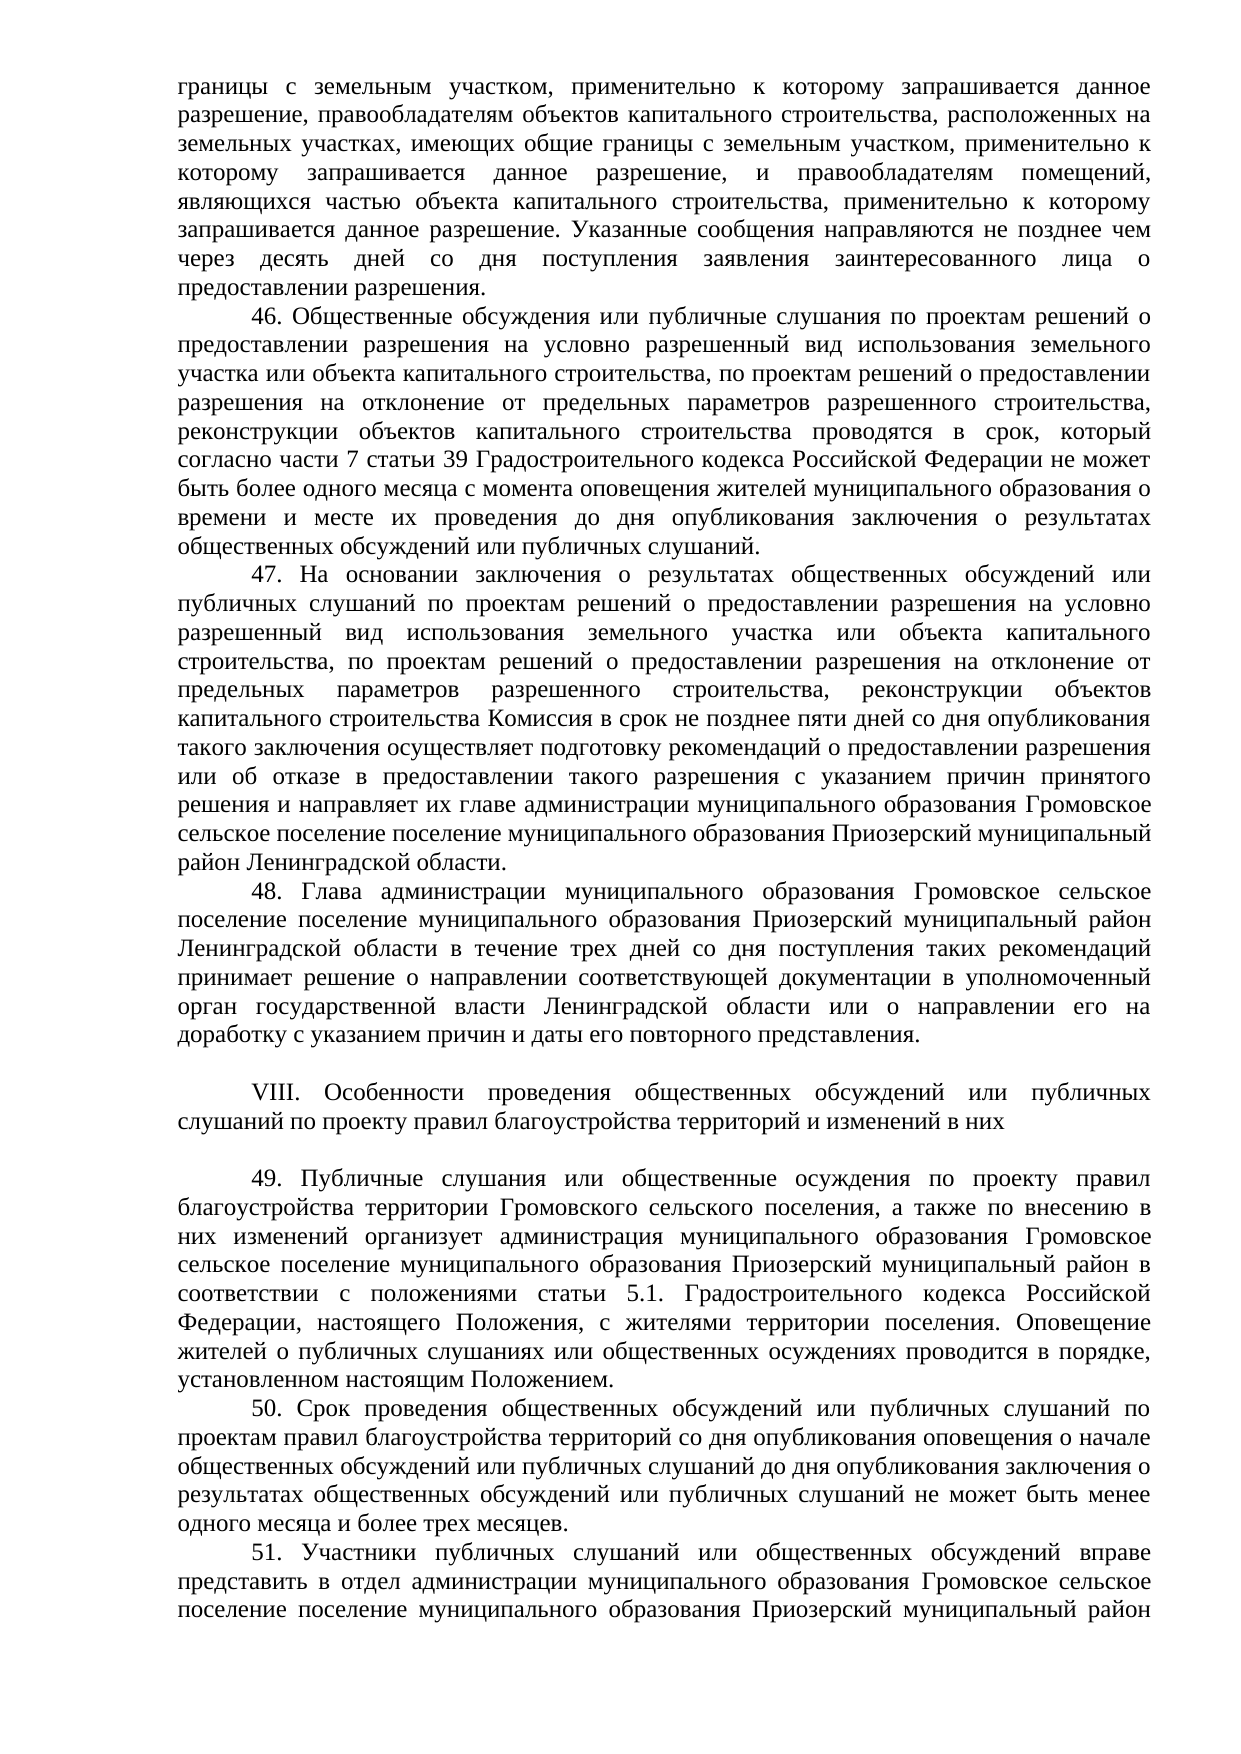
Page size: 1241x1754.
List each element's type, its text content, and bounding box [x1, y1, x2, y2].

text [177, 71, 1152, 301]
text 46. Общественные обсуждения или публичные слушания по проектам решений о предоставлении разрешения на условно разрешенный вид использования земельного участка или объекта капитального строительства, по проектам решений о предоставлении разрешения на отклонение от предельных параметров разрешенного строительства, реконструкции объектов капитального строительства проводятся в срок, который согласно части 7 статьи 39 Градостроительного кодекса Российской Федерации не может быть более одного месяца с момента оповещения жителей муниципального образования о времени и месте их проведения до дня опубликования заключения о результатах общественных обсуждений или публичных слушаний. [177, 301, 1152, 559]
text 49. Публичные слушания или общественные осуждения по проекту правил благоустройства территории Громовского сельского поселения, а также по внесению в них изменений организует администрация муниципального образования Громовское сельское поселение муниципального образования Приозерский муниципальный район в соответствии с положениями статьи 5.1. Градостроительного кодекса Российской Федерации, настоящего Положения, с жителями территории поселения. Оповещение жителей о публичных слушаниях или общественных осуждениях проводится в порядке, установленном настоящим Положением. [177, 1163, 1152, 1393]
text 48. Глава администрации муниципального образования Громовское сельское поселение поселение муниципального образования Приозерский муниципальный район Ленинградской области в течение трех дней со дня поступления таких рекомендаций принимает решение о направлении соответствующей документации в уполномоченный орган государственной власти Ленинградской области или о направлении его на доработку с указанием причин и даты его повторного представления. [177, 876, 1152, 1048]
text 47. На основании заключения о результатах общественных обсуждений или публичных слушаний по проектам решений о предоставлении разрешения на условно разрешенный вид использования земельного участка или объекта капитального строительства, по проектам решений о предоставлении разрешения на отклонение от предельных параметров разрешенного строительства, реконструкции объектов капитального строительства Комиссия в срок не позднее пяти дней со дня опубликования такого заключения осуществляет подготовку рекомендаций о предоставлении разрешения или об отказе в предоставлении такого разрешения с указанием причин принятого решения и направляет их главе администрации муниципального образования Громовское сельское поселение поселение муниципального образования Приозерский муниципальный район Ленинградской области. [177, 559, 1152, 876]
text 50. Срок проведения общественных обсуждений или публичных слушаний по проектам правил благоустройства территорий со дня опубликования оповещения о начале общественных обсуждений или публичных слушаний до дня опубликования заключения о результатах общественных обсуждений или публичных слушаний не может быть менее одного месяца и более трех месяцев. [177, 1393, 1152, 1537]
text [177, 1537, 1152, 1623]
text VIII. Особенности проведения общественных обсуждений или публичных слушаний по проекту правил благоустройства территорий и изменений в них [177, 1077, 1152, 1134]
